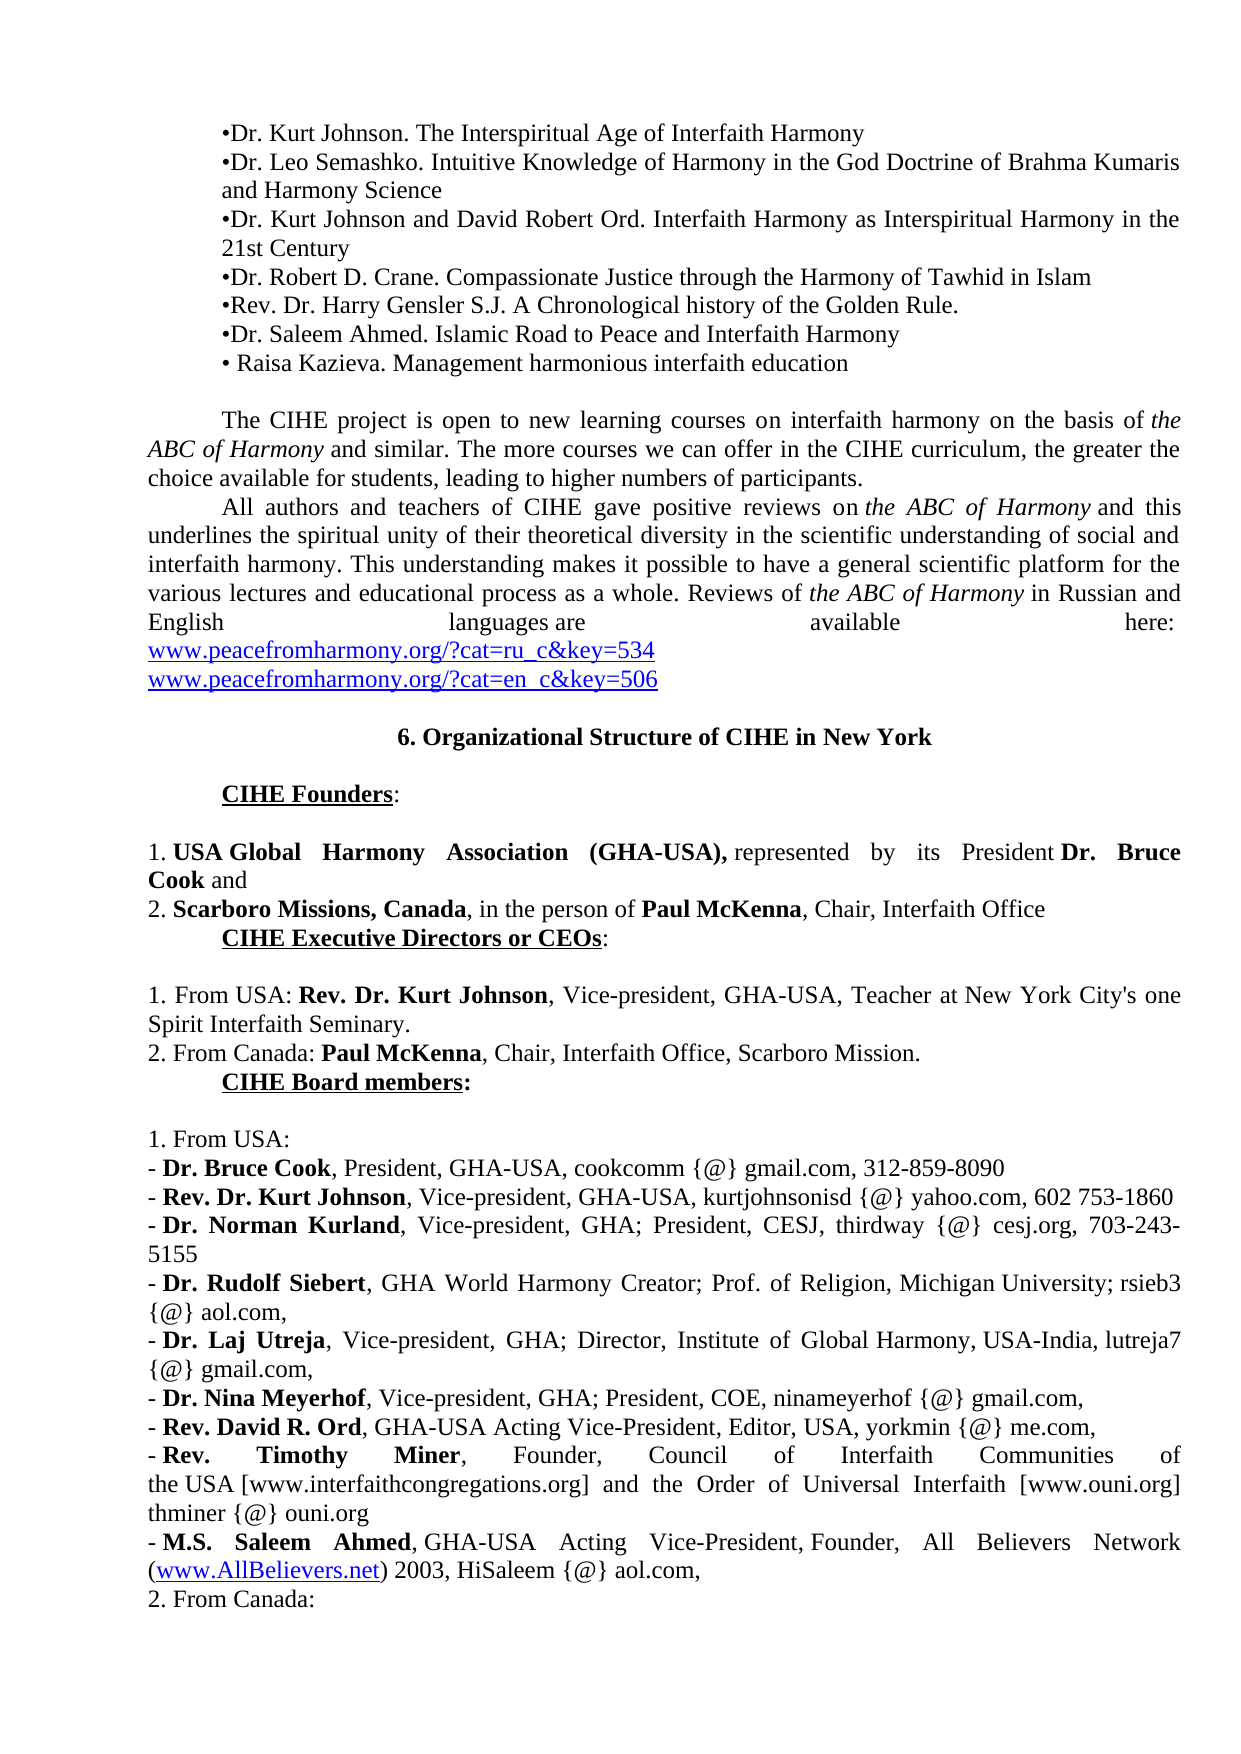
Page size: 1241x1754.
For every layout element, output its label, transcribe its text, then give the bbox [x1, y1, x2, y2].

text •Dr. Kurt Johnson and David Robert Ord. Interfaith Harmony as Interspiritual Harmony in the 21st Century [221, 204, 1181, 262]
text - Dr. Nina Meyerhof, Vice-president, GHA; President, COE, ninameyerhof {@} gmail.com, [148, 1383, 1181, 1412]
text The CIHE project is open to new learning courses on interfaith harmony on the basis of the ABC of Harmony and similar. The more courses we can offer in the CIHE curriculum, the greater the choice available for students, leading to higher numbers of participants. [148, 406, 1181, 492]
text - Dr. Norman Kurland, Vice-president, GHA; President, CESJ, thirdway {@} cesj.org, 703-243-5155 [148, 1211, 1181, 1268]
text All authors and teachers of CIHE gave positive reviews on the ABC of Harmony and this underlines the spiritual unity of their theoretical diversity in the scientific understanding of social and interfaith harmony. This understanding makes it possible to have a general scientific platform for the various lectures and educational process as a whole. Reviews of the ABC of Harmony in Russian and English languages ​​are available here: www.peacefromharmony.org/?cat=ru_c&key=534 [148, 492, 1181, 664]
text - M.S. Saleem Ahmed, GHA-USA Acting Vice-President, Founder, All Believers Network (www.AllBelievers.net) 2003, HiSaleem {@} aol.com, [148, 1527, 1181, 1584]
text 2. From Canada: Paul McKenna, Chair, Interfaith Office, Scarboro Mission. [148, 1038, 1181, 1067]
text •Rev. Dr. Harry Gensler S.J. A Chronological history of the Golden Rule. [221, 291, 1181, 319]
text - Rev. David R. Ord, GHA-USA Acting Vice-President, Editor, USA, yorkmin {@} me.com, [148, 1412, 1181, 1441]
text 6. Organizational Structure of CIHE in New York [148, 722, 1181, 751]
text - Dr. Laj Utreja, Vice-president, GHA; Director, Institute of Global Harmony, USA-India, lutreja7 {@} gmail.com, [148, 1326, 1181, 1383]
text - Dr. Rudolf Siebert, GHA World Harmony Creator; Prof. of Religion, Michigan University; rsieb3 {@} aol.com, [148, 1268, 1181, 1326]
text 1. From USA: [148, 1124, 1181, 1153]
text •Dr. Leo Semashko. Intuitive Knowledge of Harmony in the God Doctrine of Brahma Kumaris and Harmony Science [221, 147, 1181, 204]
text 2. Scarboro Missions, Canada, in the person of Paul McKenna, Chair, Interfaith Office [148, 894, 1181, 923]
text • Raisa Kazieva. Management harmonious interfaith education [221, 348, 1181, 377]
text - Rev. Dr. Kurt Johnson, Vice-president, GHA-USA, kurtjohnsonisd {@} yahoo.com, 602 753-1860 [148, 1182, 1181, 1211]
text 2. From Canada: [148, 1584, 1181, 1613]
text CIHE Founders: [148, 779, 1181, 808]
text 1. USA Global Harmony Association (GHA-USA), represented by its President Dr. Bruce Cook and [148, 837, 1181, 894]
text www.peacefromharmony.org/?cat=en_c&key=506 [148, 664, 1181, 693]
text •Dr. Kurt Johnson. The Interspiritual Age of Interfaith Harmony [221, 118, 1181, 147]
text •Dr. Saleem Ahmed. Islamic Road to Peace and Interfaith Harmony [221, 319, 1181, 348]
text CIHE Executive Directors or CEOs: [148, 923, 1181, 952]
text - Rev. Timothy Miner, Founder, Council of Interfaith Communities of the USA [www.interfaithcongregations.org] and the Order of Universal Interfaith [www.ouni.org] thminer {@} ouni.org [148, 1441, 1181, 1527]
text •Dr. Robert D. Crane. Compassionate Justice through the Harmony of Tawhid in Islam [221, 262, 1181, 291]
text CIHE Board members: [148, 1067, 1181, 1096]
text 1. From USA: Rev. Dr. Kurt Johnson, Vice-president, GHA-USA, Teacher at New York City's one Spirit Interfaith Seminary. [148, 981, 1181, 1038]
text - Dr. Bruce Cook, President, GHA-USA, cookcomm {@} gmail.com, 312-859-8090 [148, 1153, 1181, 1182]
